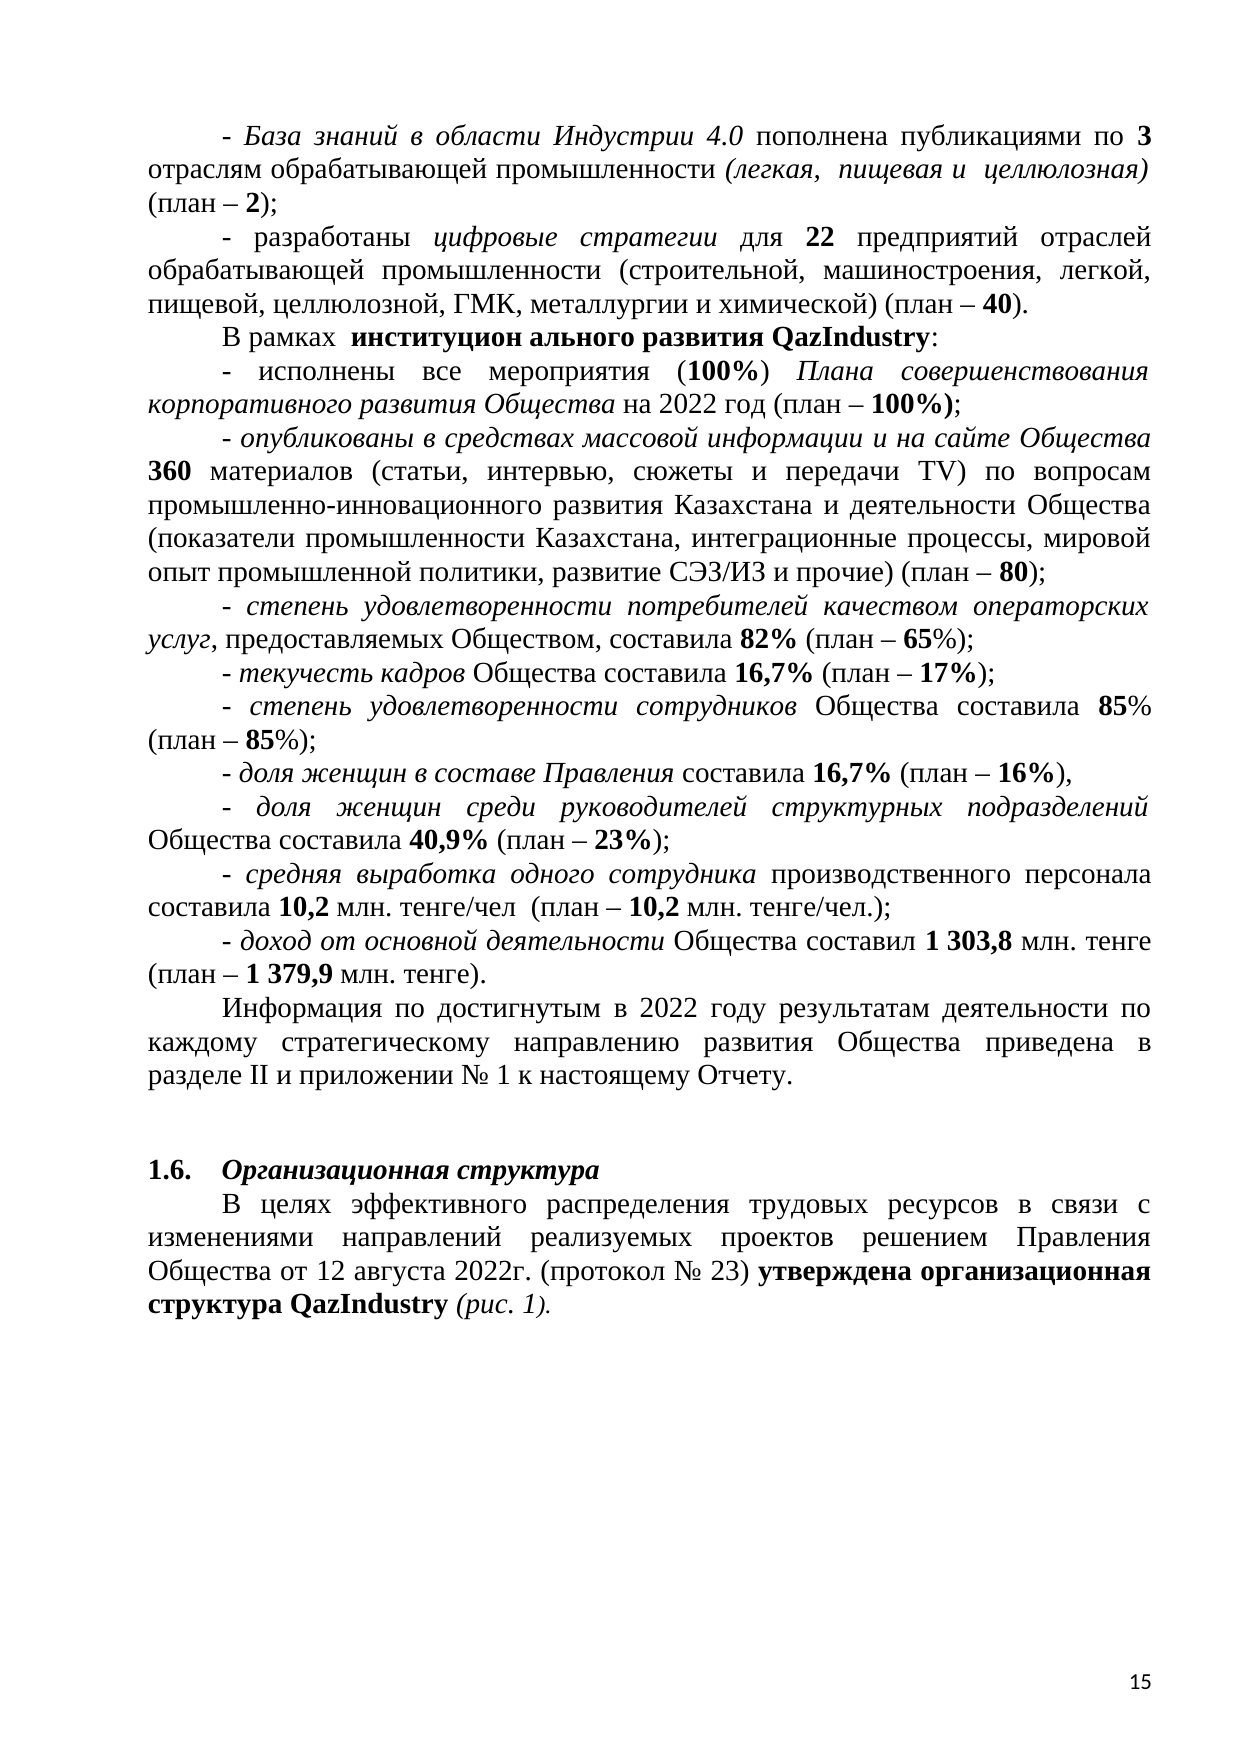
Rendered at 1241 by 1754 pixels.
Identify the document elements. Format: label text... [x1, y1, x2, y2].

text Информация по достигнутым в 2022 году результатам деятельности по каждому стратегическому направлению развития Общества приведена в разделе II и приложении № 1 к настоящему Отчету. [148, 990, 1152, 1151]
text - База знаний в области Индустрии 4.0 пополнена публикациями по 3 отраслям обрабатывающей промышленности (легкая, пищевая и целлюлозная) (план – 2); [148, 118, 1152, 219]
text В рамках институцион ального развития QazIndustry: [148, 319, 1152, 353]
text - текучесть кадров Общества составила 16,7% (план – 17%); [148, 655, 1152, 688]
text В целях эффективного распределения трудовых ресурсов в связи с изменениями направлений реализуемых проектов решением Правления Общества от 12 августа 2022г. (протокол № 23) утверждена организационная структура QazIndustry (рис. 1). [148, 1186, 1152, 1320]
text - разработаны цифровые стратегии для 22 предприятий отраслей обрабатывающей промышленности (строительной, машиностроения, легкой, пищевой, целлюлозной, ГМК, металлургии и химической) (план – 40). [148, 219, 1152, 319]
subtitle Организационная структура [148, 1152, 1152, 1186]
text - степень удовлетворенности потребителей качеством операторских услуг, предоставляемых Обществом, составила 82% (план – 65%); [148, 588, 1152, 655]
text - исполнены все мероприятия (100%) Плана совершенствования корпоративного развития Общества на 2022 год (план – 100%); [148, 353, 1152, 420]
text - доля женщин в составе Правления составила 16,7% (план – 16%), [148, 755, 1152, 789]
text - доход от основной деятельности Общества составил 1 303,8 млн. тенге (план – 1 379,9 млн. тенге). [148, 923, 1152, 990]
text - средняя выработка одного сотрудника производственного персонала составила 10,2 млн. тенге/чел (план – 10,2 млн. тенге/чел.); [148, 856, 1152, 923]
text - доля женщин среди руководителей структурных подразделений Общества составила 40,9% (план – 23%); [148, 789, 1152, 856]
text - степень удовлетворенности сотрудников Общества составила 85% (план – 85%); [148, 688, 1152, 755]
text - опубликованы в средствах массовой информации и на сайте Общества 360 материалов (статьи, интервью, сюжеты и передачи TV) по вопросам промышленно-инновационного развития Казахстана и деятельности Общества (показатели промышленности Казахстана, интеграционные процессы, мировой опыт промышленной политики, развитие СЭЗ/ИЗ и прочие) (план – 80); [148, 420, 1152, 588]
